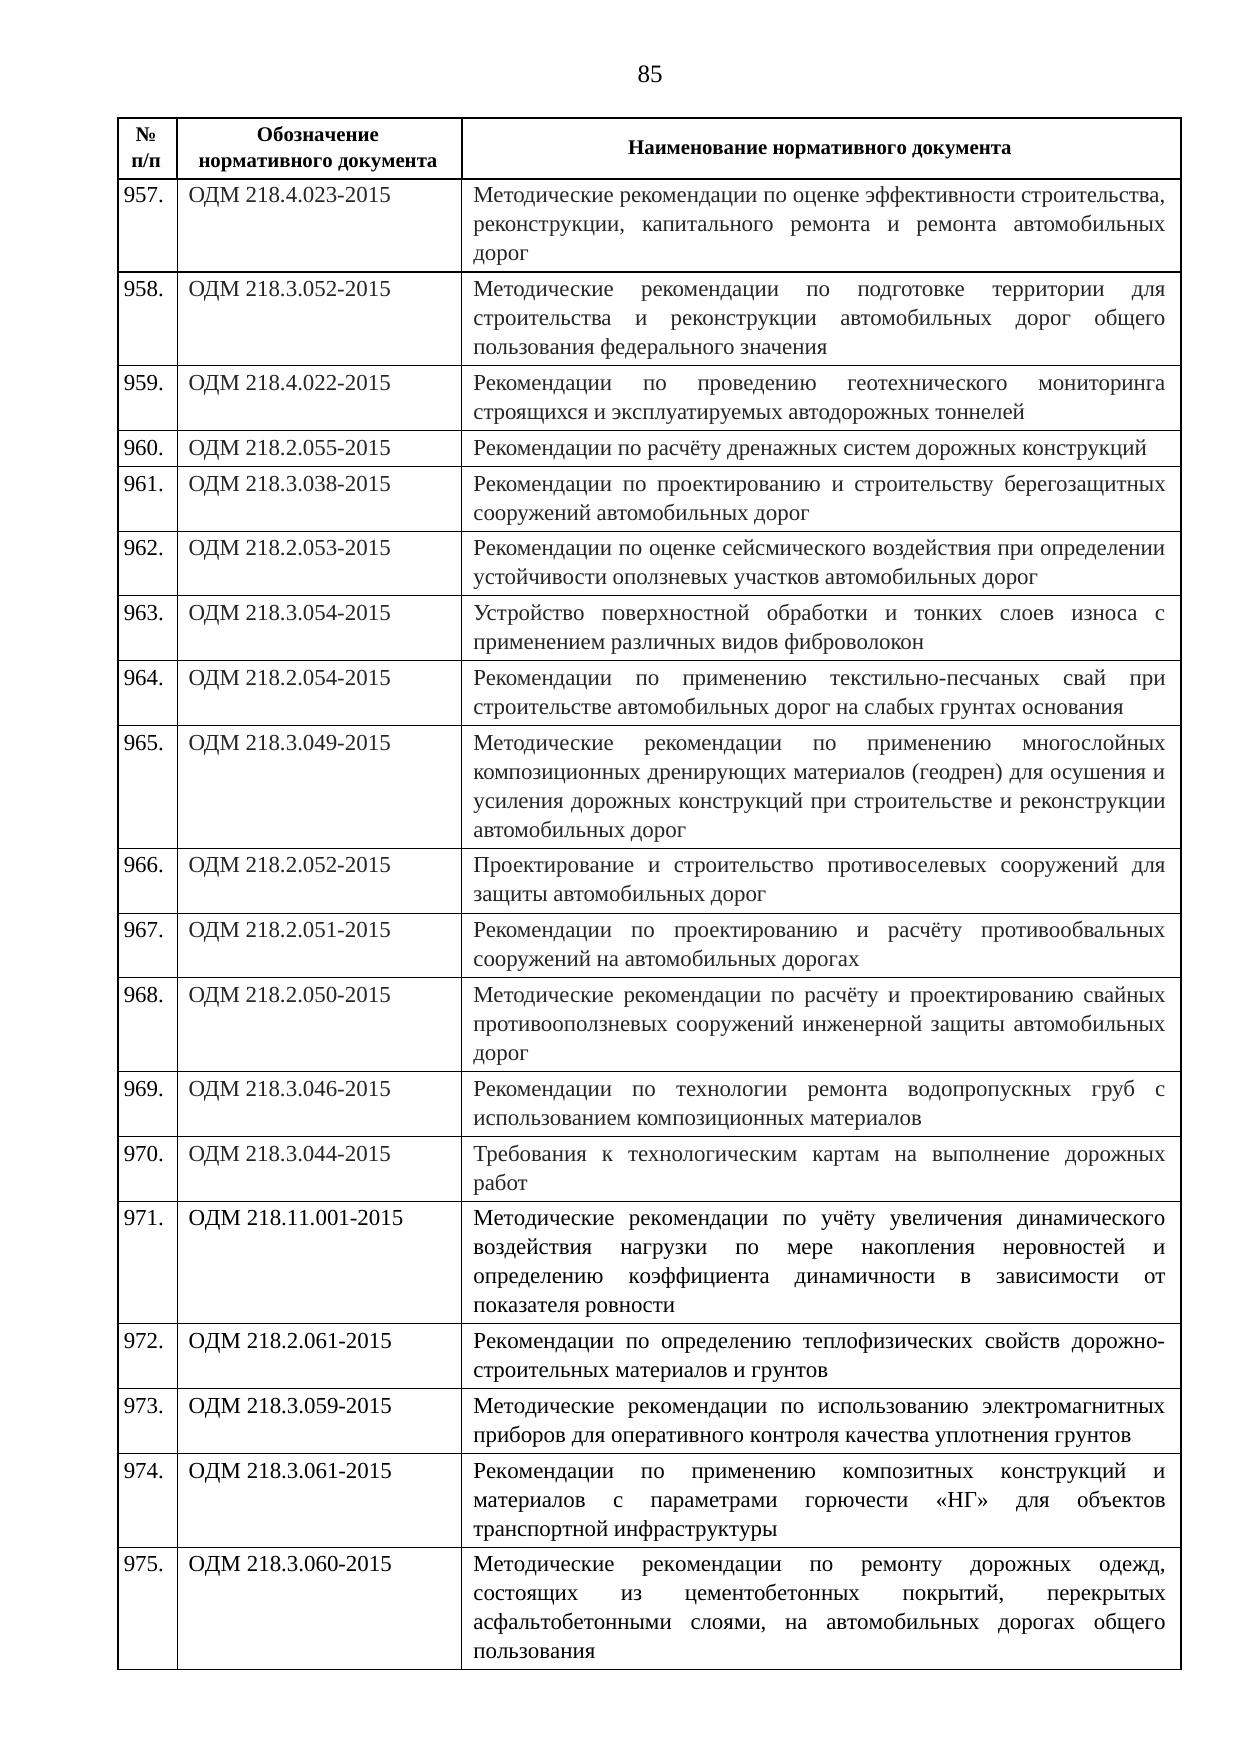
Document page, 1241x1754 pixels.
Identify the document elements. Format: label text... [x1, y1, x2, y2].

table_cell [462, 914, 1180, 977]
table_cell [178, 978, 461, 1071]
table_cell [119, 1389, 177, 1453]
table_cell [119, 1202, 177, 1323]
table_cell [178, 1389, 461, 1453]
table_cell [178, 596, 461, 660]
table_header № п/п [119, 119, 176, 178]
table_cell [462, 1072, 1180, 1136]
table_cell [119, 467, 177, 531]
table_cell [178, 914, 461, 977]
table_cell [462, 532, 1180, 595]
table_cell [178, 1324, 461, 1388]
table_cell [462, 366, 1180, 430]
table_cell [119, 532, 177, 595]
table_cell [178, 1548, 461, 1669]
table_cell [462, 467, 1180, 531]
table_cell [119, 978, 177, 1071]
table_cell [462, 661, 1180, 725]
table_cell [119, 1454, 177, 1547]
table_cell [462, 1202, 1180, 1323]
table_header Обозначение нормативного документа [178, 119, 461, 178]
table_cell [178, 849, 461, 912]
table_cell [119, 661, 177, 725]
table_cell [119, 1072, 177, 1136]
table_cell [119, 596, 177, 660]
table_header Наименование нормативного документа [463, 119, 1180, 178]
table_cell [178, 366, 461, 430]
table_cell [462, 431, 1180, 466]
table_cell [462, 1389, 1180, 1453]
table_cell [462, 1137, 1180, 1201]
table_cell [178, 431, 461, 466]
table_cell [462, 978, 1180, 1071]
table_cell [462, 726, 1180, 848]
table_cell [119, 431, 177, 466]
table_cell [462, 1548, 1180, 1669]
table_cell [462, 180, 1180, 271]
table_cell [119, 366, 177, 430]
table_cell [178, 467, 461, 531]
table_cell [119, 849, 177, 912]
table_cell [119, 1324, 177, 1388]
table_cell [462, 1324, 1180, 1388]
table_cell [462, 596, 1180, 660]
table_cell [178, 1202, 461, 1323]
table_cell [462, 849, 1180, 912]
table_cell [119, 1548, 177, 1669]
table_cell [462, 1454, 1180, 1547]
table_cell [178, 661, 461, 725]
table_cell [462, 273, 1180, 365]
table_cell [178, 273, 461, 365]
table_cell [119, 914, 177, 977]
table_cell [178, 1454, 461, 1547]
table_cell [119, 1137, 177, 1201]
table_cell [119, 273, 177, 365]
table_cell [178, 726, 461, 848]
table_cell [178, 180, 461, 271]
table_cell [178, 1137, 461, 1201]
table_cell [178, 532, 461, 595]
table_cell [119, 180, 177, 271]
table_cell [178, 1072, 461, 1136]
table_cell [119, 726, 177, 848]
